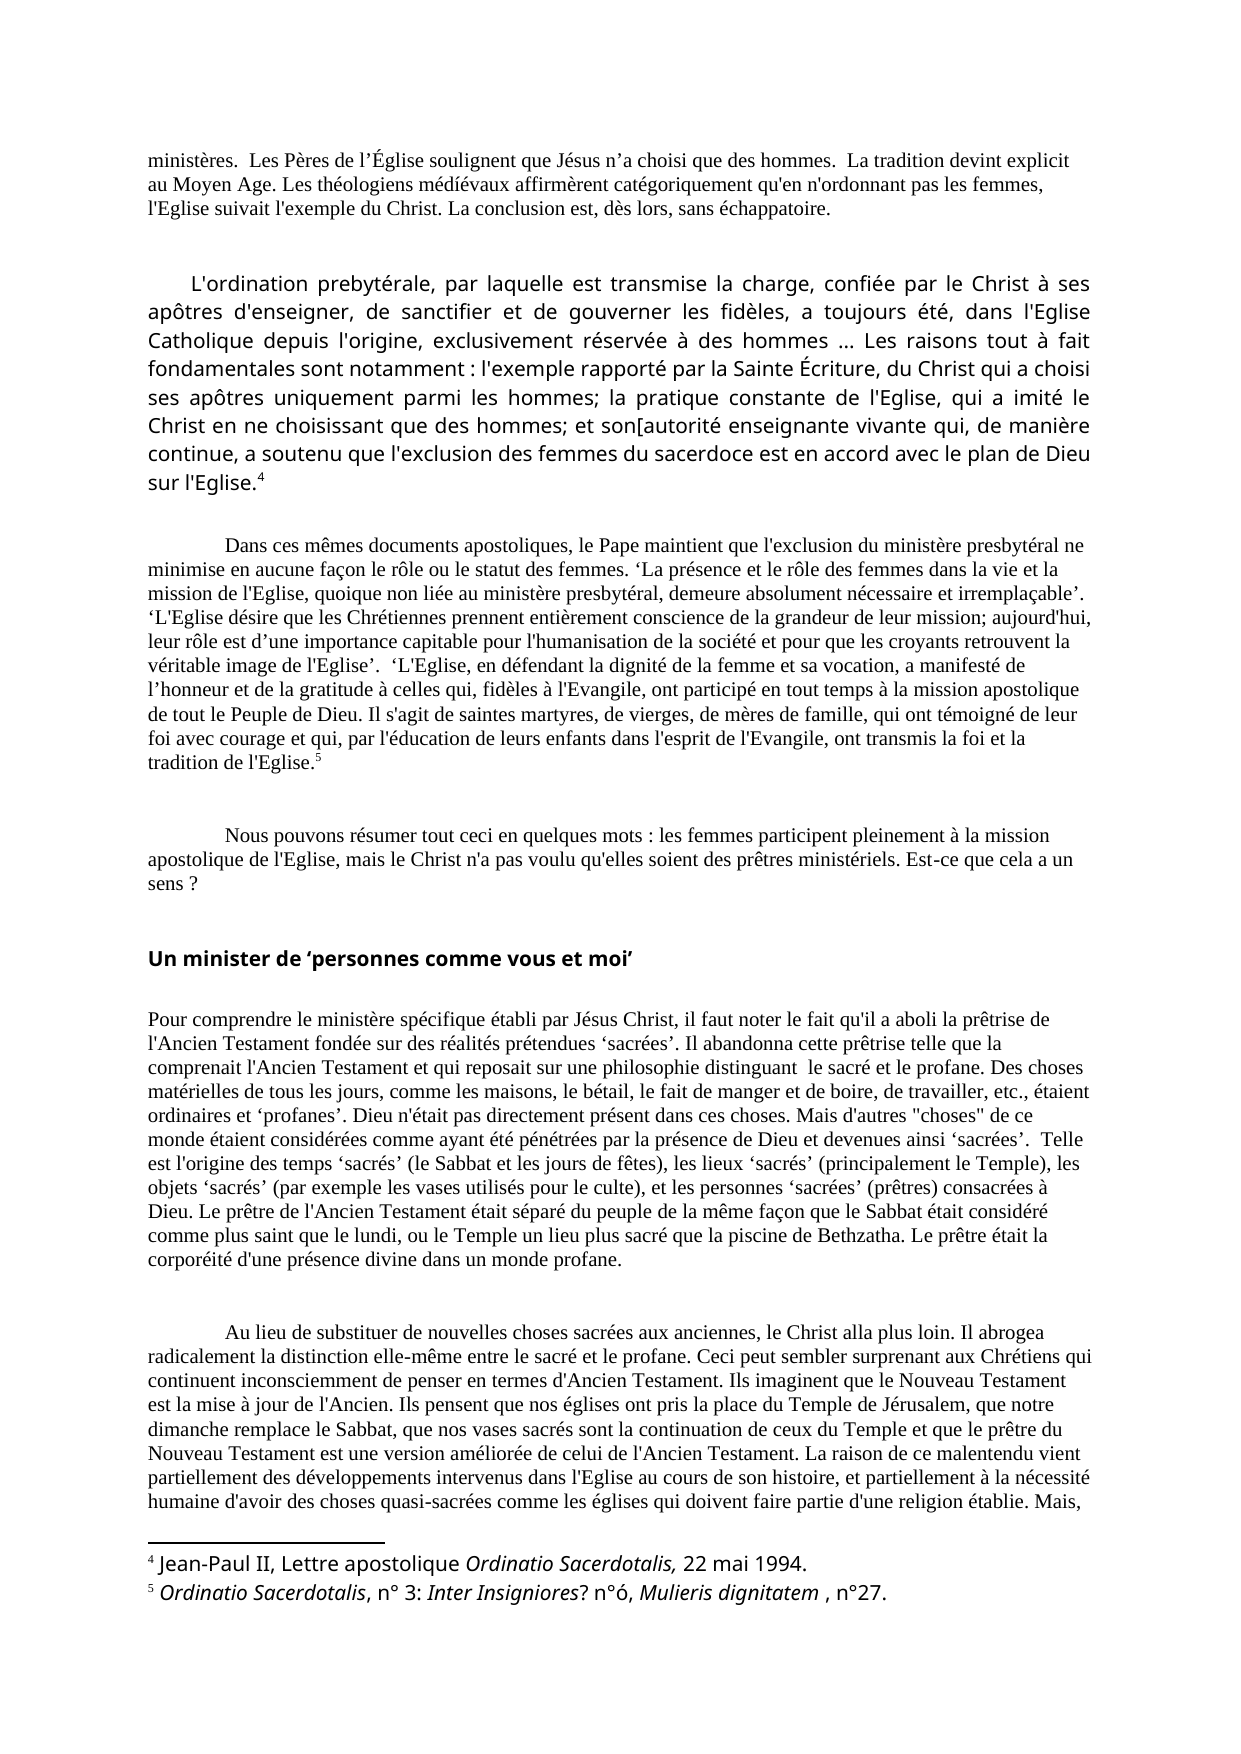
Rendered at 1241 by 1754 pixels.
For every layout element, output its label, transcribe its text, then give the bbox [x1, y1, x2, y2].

text Nous pouvons résumer tout ceci en quelques mots : les femmes participent pleinement à la mission apostolique de l'Eglise, mais le Christ n'a pas voulu qu'elles soient des prêtres ministériels. Est-ce que cela a un sens ? [148, 823, 1092, 895]
subtitle Un minister de ‘personnes comme vous et moi’ [148, 944, 1092, 972]
text Dans ces mêmes documents apostoliques, le Pape maintient que l'exclusion du ministère presbytéral ne minimise en aucune façon le rôle ou le statut des femmes. ‘La présence et le rôle des femmes dans la vie et la mission de l'Eglise, quoique non liée au ministère presbytéral, demeure absolument nécessaire et irremplaçable’. ‘L'Eglise désire que les Chrétiennes prennent entièrement conscience de la grandeur de leur mission; aujourd'hui, leur rôle est d’une importance capitable pour l'humanisation de la société et pour que les croyants retrouvent la véritable image de l'Eglise’. ‘L'Eglise, en défendant la dignité de la femme et sa vocation, a manifesté de l’honneur et de la gratitude à celles qui, fidèles à l'Evangile, ont participé en tout temps à la mission apostolique de tout le Peuple de Dieu. Il s'agit de saintes martyres, de vierges, de mères de famille, qui ont témoigné de leur foi avec courage et qui, par l'éducation de leurs enfants dans l'esprit de l'Evangile, ont transmis la foi et la tradition de l'Eglise. [148, 533, 1092, 774]
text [148, 1320, 1092, 1513]
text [148, 148, 1092, 220]
text Pour comprendre le ministère spécifique établi par Jésus Christ, il faut noter le fait qu'il a aboli la prêtrise de l'Ancien Testament fondée sur des réalités prétendues ‘sacrées’. Il abandonna cette prêtrise telle que la comprenait l'Ancien Testament et qui reposait sur une philosophie distinguant le sacré et le profane. Des choses matérielles de tous les jours, comme les maisons, le bétail, le fait de manger et de boire, de travailler, etc., étaient ordinaires et ‘profanes’. Dieu n'était pas directement présent dans ces choses. Mais d'autres "choses" de ce monde étaient considérées comme ayant été pénétrées par la présence de Dieu et devenues ainsi ‘sacrées’. Telle est l'origine des temps ‘sacrés’ (le Sabbat et les jours de fêtes), les lieux ‘sacrés’ (principalement le Temple), les objets ‘sacrés’ (par exemple les vases utilisés pour le culte), et les personnes ‘sacrées’ (prêtres) consacrées à Dieu. Le prêtre de l'Ancien Testament était séparé du peuple de la même façon que le Sabbat était considéré comme plus saint que le lundi, ou le Temple un lieu plus sacré que la piscine de Bethzatha. Le prêtre était la corporéité d'une présence divine dans un monde profane. [148, 1006, 1092, 1271]
text L'ordination prebytérale, par laquelle est transmise la charge, confiée par le Christ à ses apôtres d'enseigner, de sanctifier et de gouverner les fidèles, a toujours été, dans l'Eglise Catholique depuis l'origine, exclusivement réservée à des hommes ... Les raisons tout à fait fondamentales sont notamment : l'exemple rapporté par la Sainte Écriture, du Christ qui a choisi ses apôtres uniquement parmi les hommes; la pratique constante de l'Eglise, qui a imité le Christ en ne choisissant que des hommes; et son[autorité enseignante vivante qui, de manière continue, a soutenu que l'exclusion des femmes du sacerdoce est en accord avec le plan de Dieu sur l'Eglise. [148, 269, 1092, 496]
